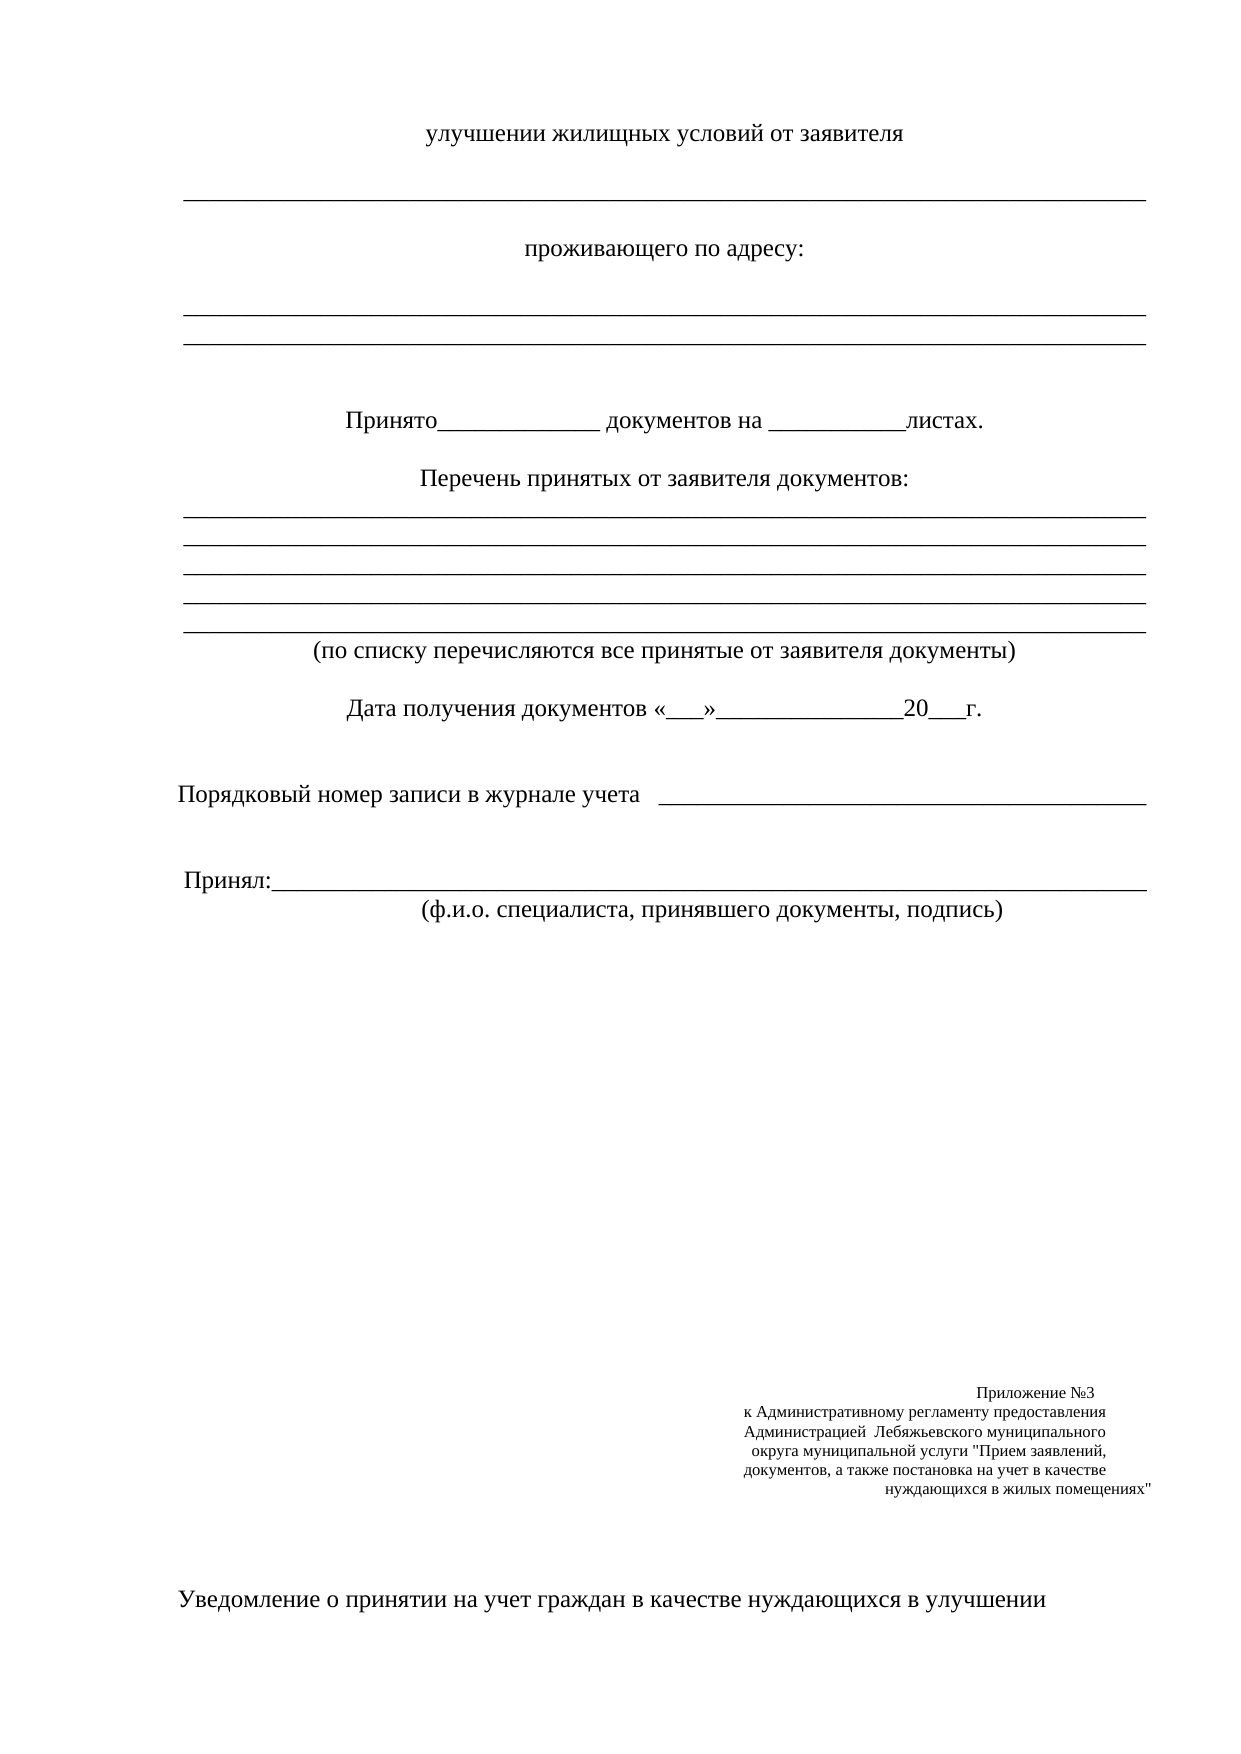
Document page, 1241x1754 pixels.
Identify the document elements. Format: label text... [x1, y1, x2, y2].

text проживающего по адресу: [177, 233, 1152, 262]
text Принято_____________ документов на ___________листах. [177, 406, 1152, 434]
text (ф.и.о. специалиста, принявшего документы, подпись) [177, 894, 1152, 923]
text Дата получения документов «___»_______________20___г. [177, 693, 1152, 722]
text Приложение №3 [177, 1383, 1152, 1402]
text Администрацией Лебяжьевского муниципального [177, 1421, 1152, 1441]
text нуждающихся в жилых помещениях" [177, 1479, 1152, 1498]
text Уведомление о принятии на учет граждан в качестве нуждающихся в улучшении [177, 1584, 1152, 1613]
text Принял:______________________________________________________________________ [177, 866, 1152, 894]
text Перечень принятых от заявителя документов: _________________________________________________________________________________________________________________________________________________________________________________________________________________________________________________________________________________________________________________________________________________________________________________________________ (по списку перечисляются все принятые от заявителя документы) [177, 463, 1152, 664]
text Порядковый номер записи в журнале учета _______________________________________ [177, 779, 1152, 808]
text к Административному регламенту предоставления [177, 1402, 1152, 1421]
text __________________________________________________________________________________________________________________________________________________________ [177, 291, 1152, 348]
text документов, а также постановка на учет в качестве [177, 1460, 1152, 1479]
text _____________________________________________________________________________ [177, 176, 1152, 204]
text округа муниципальной услуги "Прием заявлений, [177, 1441, 1152, 1460]
text улучшении жилищных условий от заявителя [177, 118, 1152, 147]
